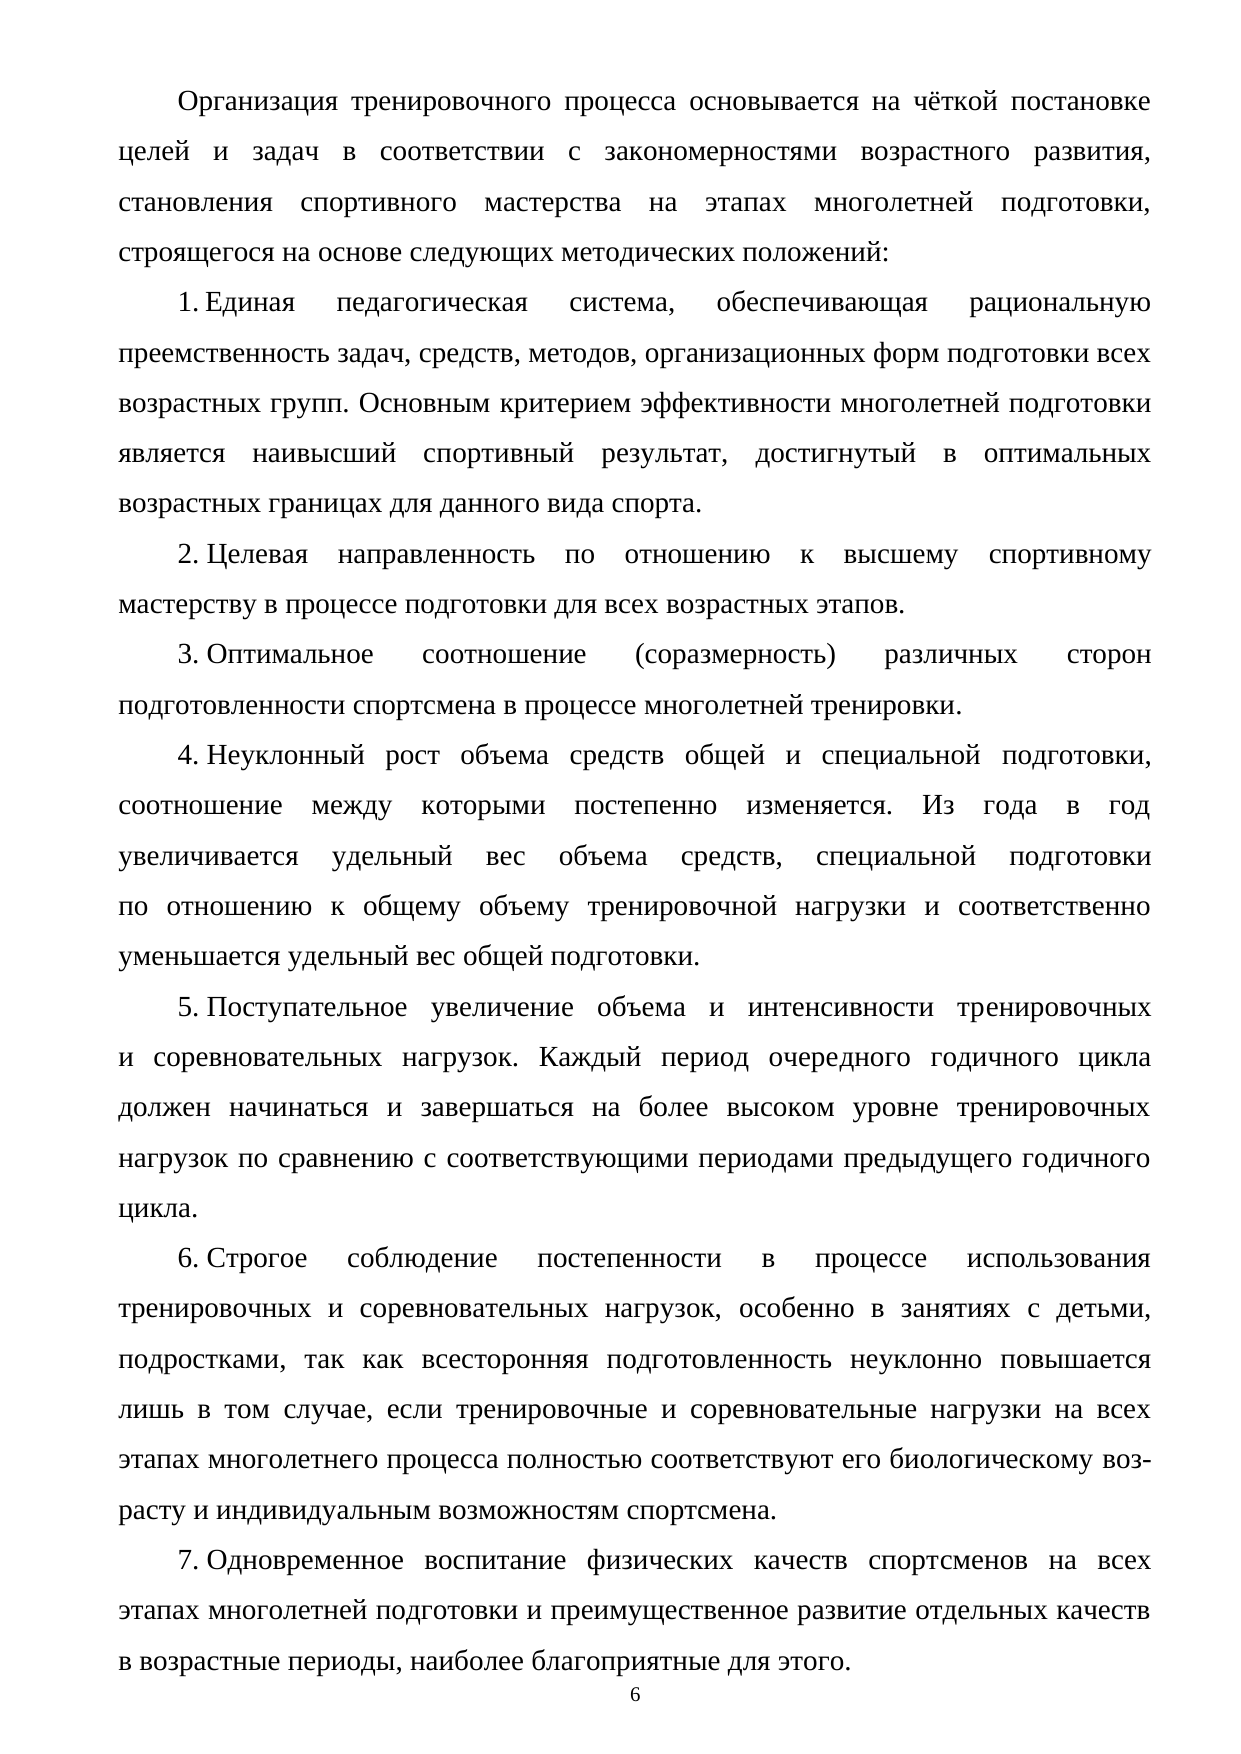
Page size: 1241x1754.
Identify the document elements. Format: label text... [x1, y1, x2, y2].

text 2. Целевая направленность по отношению к высшему спортивному мастерству в процессе подготовки для всех возрастных этапов. [118, 536, 1152, 620]
text 5. Поступательное увеличение объема и интенсивности тренировочных и соревновательных нагрузок. Каждый период очередного годичного цикла должен начинаться и завершаться на более высоком уровне тренировочных нагрузок по сравнению с соответствующими периодами предыдущего годичного цикла. [118, 989, 1152, 1223]
text Организация тренировочного процесса основывается на чёткой постановке целей и задач в соответствии с закономерностями возрастного развития, становления спортивного мастерства на этапах многолетней подготовки, строящегося на основе следующих методических положений: [118, 83, 1152, 268]
text 3. Оптимальное соотношение (соразмерность) различных сторон подготовленности спортсмена в процессе многолетней тренировки. [118, 637, 1152, 720]
text 7. Одновременное воспитание физических качеств спортсменов на всех этапах многолетней подготовки и преимущественное развитие отдельных качеств в возрастные периоды, наиболее благоприятные для этого. [118, 1542, 1152, 1676]
text 6. Строгое соблюдение постепенности в процессе использования тренировочных и соревновательных нагрузок, особенно в занятиях с детьми, подростками, так как всесторонняя подготовленность неуклонно повышается лишь в том случае, если тренировочные и соревновательные нагрузки на всех этапах многолетнего процесса полностью соответствуют его биологическому возрасту и индивидуальным возможностям спортсмена. [118, 1240, 1152, 1525]
text 1. Единая педагогическая система, обеспечивающая рациональную преемственность задач, средств, методов, организационных форм подготовки всех возрастных групп. Основным критерием эффективности многолетней подготовки является наивысший спортивный результат, достигнутый в оптимальных возрастных границах для данного вида спорта. [118, 284, 1152, 519]
text 4. Неуклонный рост объема средств общей и специальной подготовки, соотношение между которыми постепенно изменяется. Из года в год увеличивается удельный вес объема средств, специальной подготовки по отношению к общему объему тренировочной нагрузки и соответственно уменьшается удельный вес общей подготовки. [118, 737, 1152, 972]
